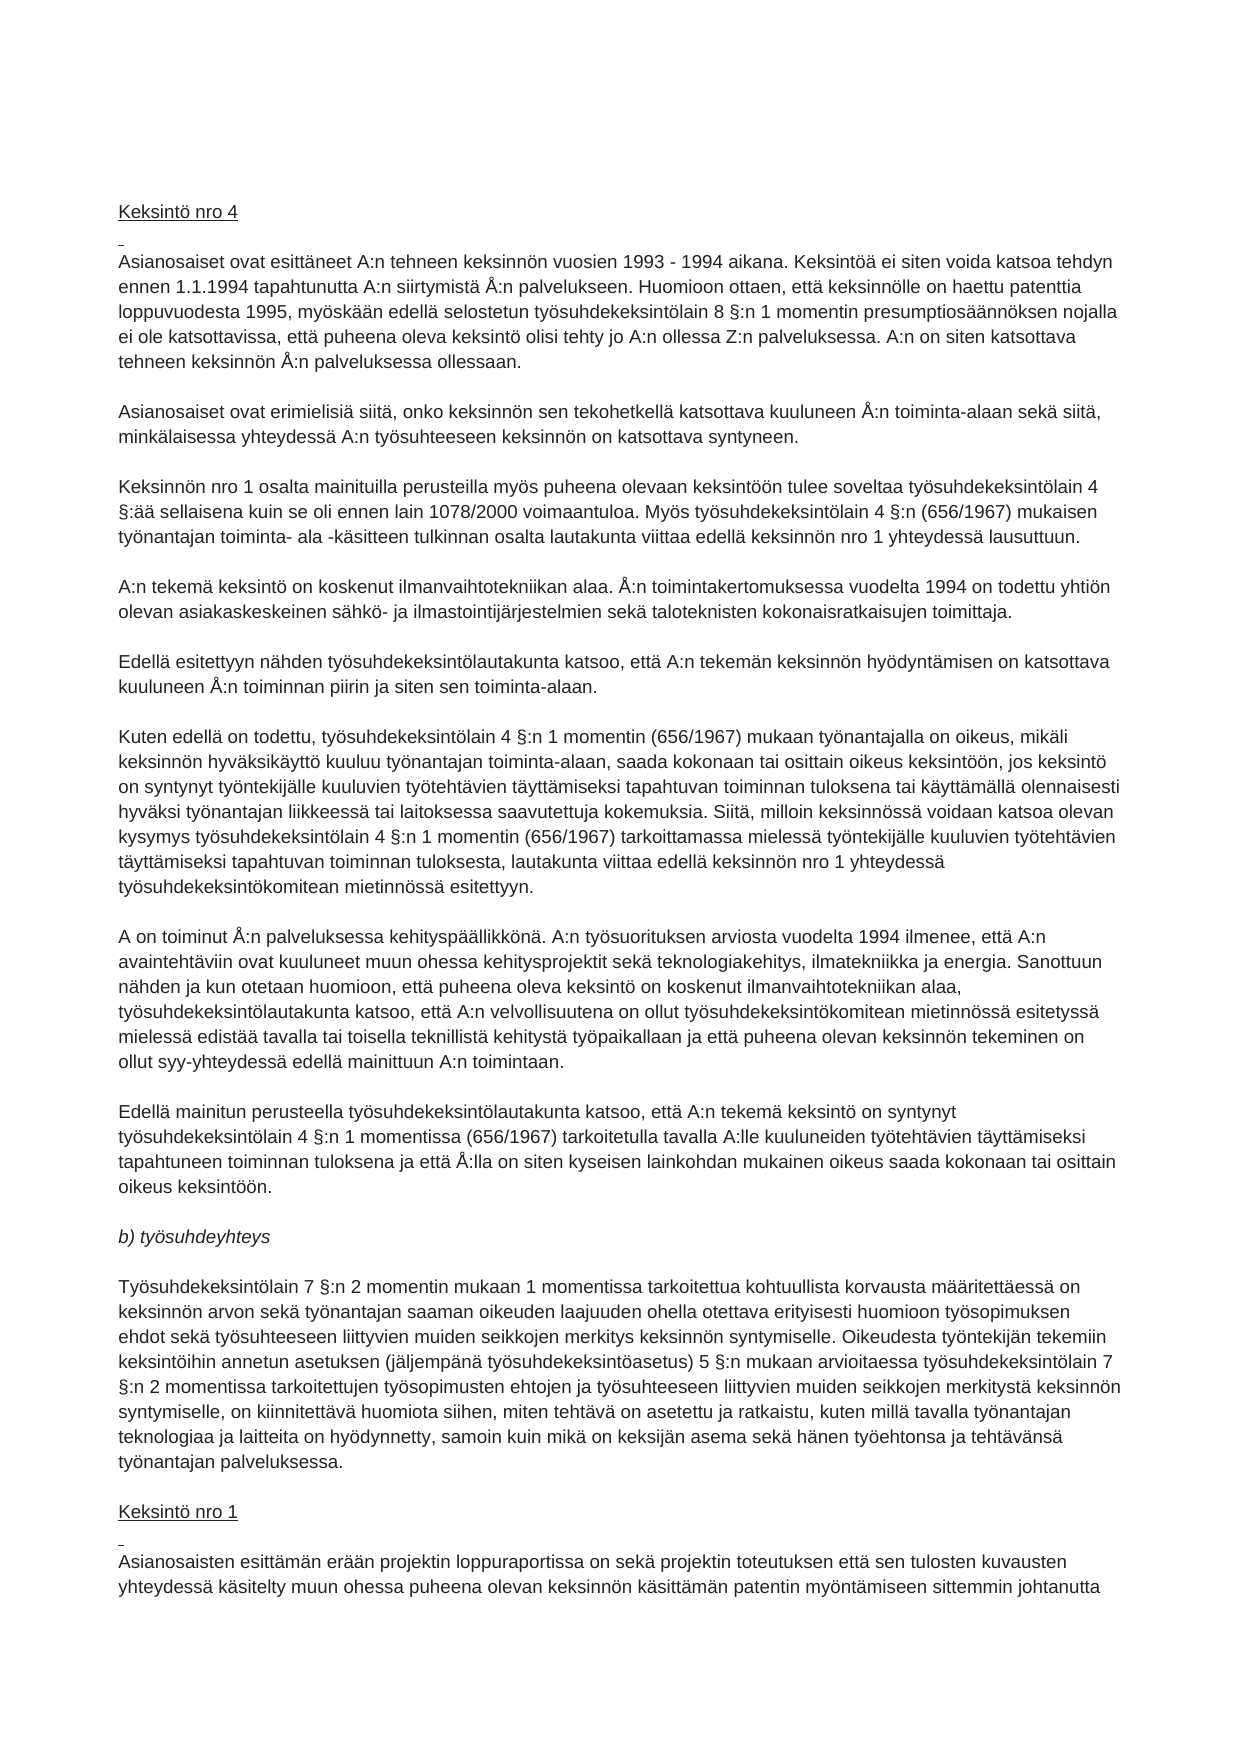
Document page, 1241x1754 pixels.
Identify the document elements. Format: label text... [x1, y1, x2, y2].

text Asianosaiset ovat esittäneet A:n tehneen keksinnön vuosien 1993 - 1994 aikana. Keksintöä ei siten voida katsoa tehdyn ennen 1.1.1994 tapahtunutta A:n siirtymistä Å:n palvelukseen. Huomioon ottaen, että keksinnölle on haettu patenttia loppuvuodesta 1995, myöskään edellä selostetun työsuhdekeksintölain 8 §:n 1 momentin presumptiosäännöksen nojalla ei ole katsottavissa, että puheena oleva keksintö olisi tehty jo A:n ollessa Z:n palveluksessa. A:n on siten katsottava tehneen keksinnön Å:n palveluksessa ollessaan. [118, 248, 1122, 373]
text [118, 1548, 1122, 1598]
text Keksinnön nro 1 osalta mainituilla perusteilla myös puheena olevaan keksintöön tulee soveltaa työsuhdekeksintölain 4 §:ää sellaisena kuin se oli ennen lain 1078/2000 voimaantuloa. Myös työsuhdekeksintölain 4 §:n (656/1967) mukaisen työnantajan toiminta- ala -käsitteen tulkinnan osalta lautakunta viittaa edellä keksinnön nro 1 yhteydessä lausuttuun. [118, 473, 1122, 548]
text Kuten edellä on todettu, työsuhdekeksintölain 4 §:n 1 momentin (656/1967) mukaan työnantajalla on oikeus, mikäli keksinnön hyväksikäyttö kuuluu työnantajan toiminta-alaan, saada kokonaan tai osittain oikeus keksintöön, jos keksintö on syntynyt työntekijälle kuuluvien työtehtävien täyttämiseksi tapahtuvan toiminnan tuloksena tai käyttämällä olennaisesti hyväksi työnantajan liikkeessä tai laitoksessa saavutettuja kokemuksia. Siitä, milloin keksinnössä voidaan katsoa olevan kysymys työsuhdekeksintölain 4 §:n 1 momentin (656/1967) tarkoittamassa mielessä työntekijälle kuuluvien työtehtävien täyttämiseksi tapahtuvan toiminnan tuloksesta, lautakunta viittaa edellä keksinnön nro 1 yhteydessä työsuhdekeksintökomitean mietinnössä esitettyyn. [118, 723, 1122, 898]
text Asianosaiset ovat erimielisiä siitä, onko keksinnön sen tekohetkellä katsottava kuuluneen Å:n toiminta-alaan sekä siitä, minkälaisessa yhteydessä A:n työsuhteeseen keksinnön on katsottava syntyneen. [118, 398, 1122, 448]
text Keksintö nro 1 [118, 1498, 1122, 1523]
text A:n tekemä keksintö on koskenut ilmanvaihtotekniikan alaa. Å:n toimintakertomuksessa vuodelta 1994 on todettu yhtiön olevan asiakaskeskeinen sähkö- ja ilmastointijärjestelmien sekä taloteknisten kokonaisratkaisujen toimittaja. [118, 573, 1122, 623]
text A on toiminut Å:n palveluksessa kehityspäällikkönä. A:n työsuorituksen arviosta vuodelta 1994 ilmenee, että A:n avaintehtäviin ovat kuuluneet muun ohessa kehitysprojektit sekä teknologiakehitys, ilmatekniikka ja energia. Sanottuun nähden ja kun otetaan huomioon, että puheena oleva keksintö on koskenut ilmanvaihtotekniikan alaa, työsuhdekeksintölautakunta katsoo, että A:n velvollisuutena on ollut työsuhdekeksintökomitean mietinnössä esitetyssä mielessä edistää tavalla tai toisella teknillistä kehitystä työpaikallaan ja että puheena olevan keksinnön tekeminen on ollut syy-yhteydessä edellä mainittuun A:n toimintaan. [118, 923, 1122, 1073]
text Edellä esitettyyn nähden työsuhdekeksintölautakunta katsoo, että A:n tekemän keksinnön hyödyntämisen on katsottava kuuluneen Å:n toiminnan piirin ja siten sen toiminta-alaan. [118, 648, 1122, 698]
text b) työsuhdeyhteys [118, 1223, 1122, 1248]
text Keksintö nro 4 [118, 198, 1122, 223]
text Työsuhdekeksintölain 7 §:n 2 momentin mukaan 1 momentissa tarkoitettua kohtuullista korvausta määritettäessä on keksinnön arvon sekä työnantajan saaman oikeuden laajuuden ohella otettava erityisesti huomioon työsopimuksen ehdot sekä työsuhteeseen liittyvien muiden seikkojen merkitys keksinnön syntymiselle. Oikeudesta työntekijän tekemiin keksintöihin annetun asetuksen (jäljempänä työsuhdekeksintöasetus) 5 §:n mukaan arvioitaessa työsuhdekeksintölain 7 §:n 2 momentissa tarkoitettujen työsopimusten ehtojen ja työsuhteeseen liittyvien muiden seikkojen merkitystä keksinnön syntymiselle, on kiinnitettävä huomiota siihen, miten tehtävä on asetettu ja ratkaistu, kuten millä tavalla työnantajan teknologiaa ja laitteita on hyödynnetty, samoin kuin mikä on keksijän asema sekä hänen työehtonsa ja tehtävänsä työnantajan palveluksessa. [118, 1273, 1122, 1473]
text Edellä mainitun perusteella työsuhdekeksintölautakunta katsoo, että A:n tekemä keksintö on syntynyt työsuhdekeksintölain 4 §:n 1 momentissa (656/1967) tarkoitetulla tavalla A:lle kuuluneiden työtehtävien täyttämiseksi tapahtuneen toiminnan tuloksena ja että Å:lla on siten kyseisen lainkohdan mukainen oikeus saada kokonaan tai osittain oikeus keksintöön. [118, 1098, 1122, 1198]
